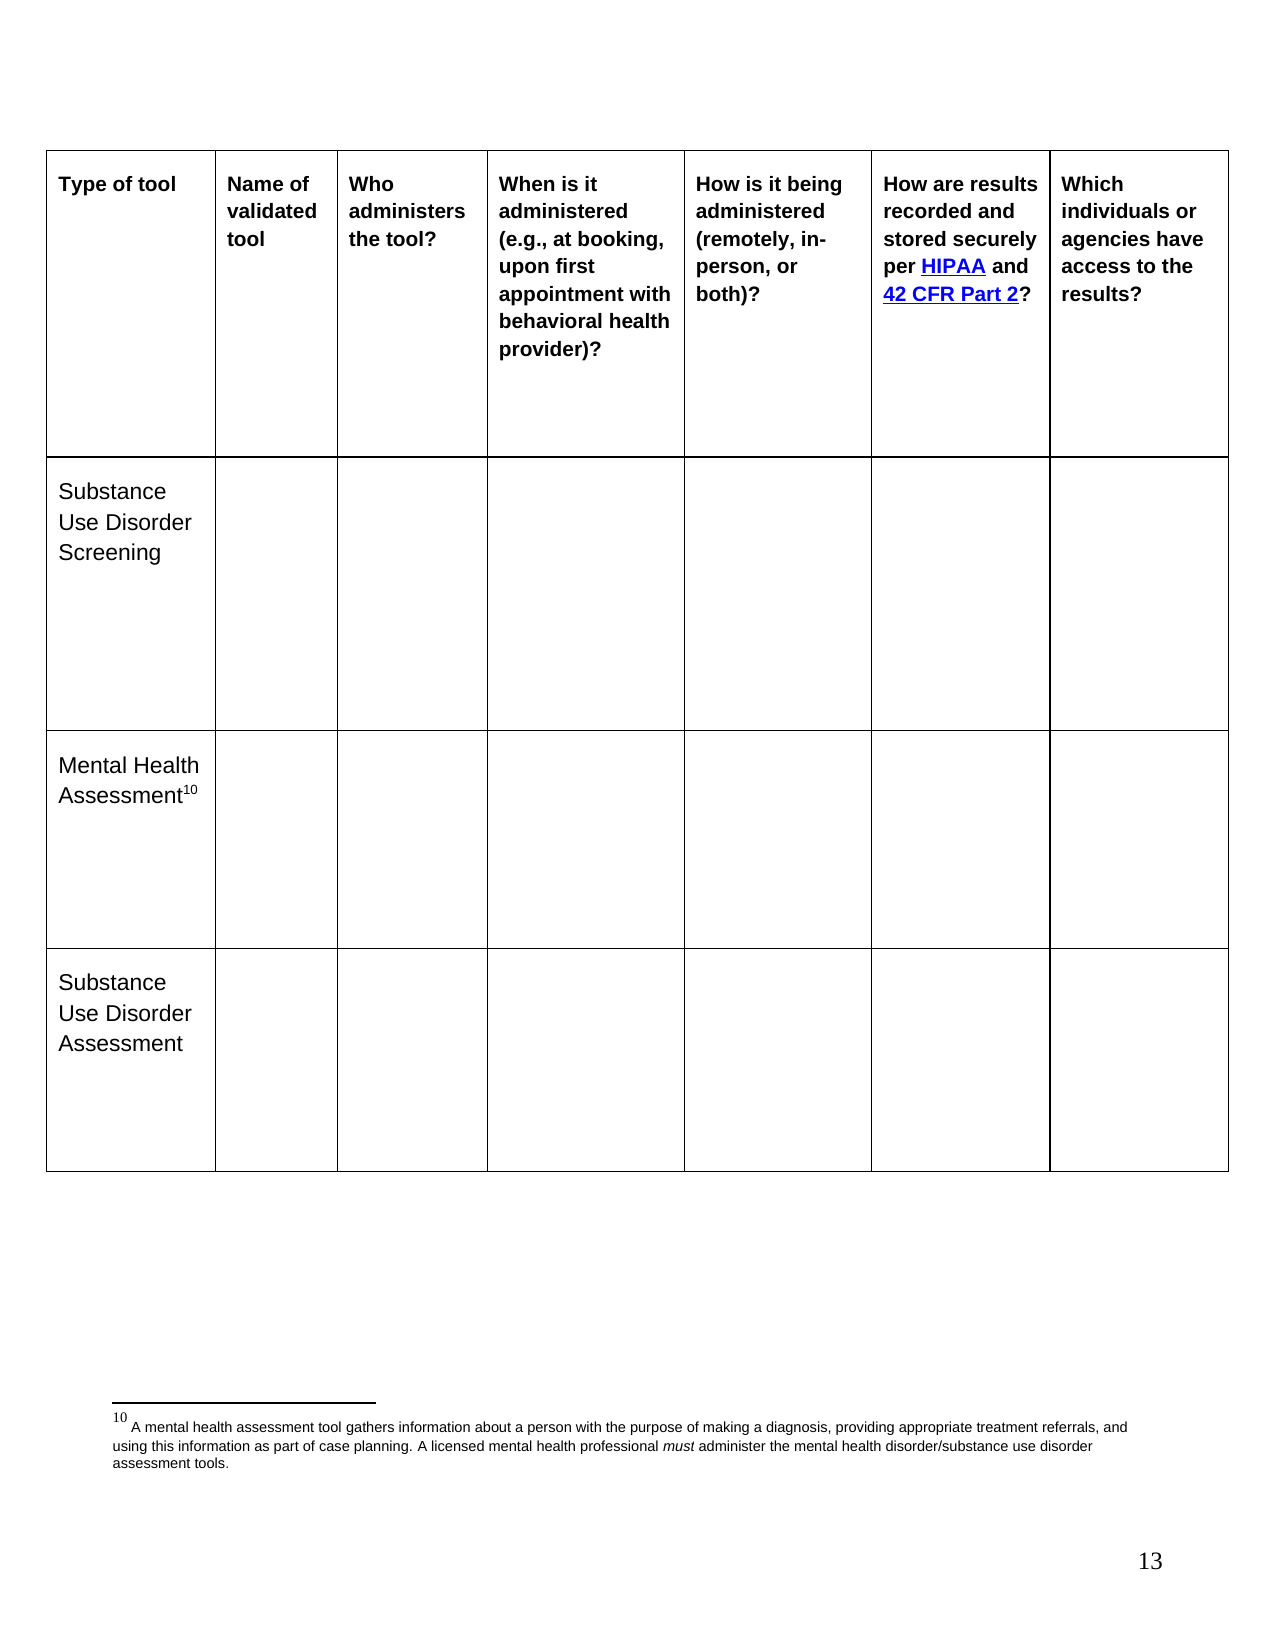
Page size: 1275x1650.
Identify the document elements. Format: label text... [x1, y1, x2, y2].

table_cell [216, 731, 337, 947]
table_cell [685, 949, 871, 1171]
table_header Which individuals or agencies have access to the results? [1051, 151, 1228, 456]
table_cell [872, 949, 1049, 1171]
table_header How is it being administered (remotely, in-person, or both)? [685, 151, 871, 456]
table_cell [488, 458, 684, 730]
table_cell Substance Use Disorder Assessment [47, 949, 215, 1171]
table_cell [685, 731, 871, 947]
table_cell [685, 458, 871, 730]
table_cell Mental Health Assessment [47, 731, 215, 947]
table_cell [488, 949, 684, 1171]
table_header Name of validated tool [216, 151, 337, 456]
table_cell [338, 949, 487, 1171]
table_cell [872, 731, 1049, 947]
table_cell [872, 458, 1049, 730]
table_cell [1051, 949, 1228, 1171]
table_cell Substance Use Disorder Screening [47, 458, 215, 730]
table_cell [1051, 458, 1228, 730]
table_cell [1051, 731, 1228, 947]
table_cell [216, 458, 337, 730]
table_header When is it administered (e.g., at booking, upon first appointment with behavioral health provider)? [488, 151, 684, 456]
table_cell [338, 731, 487, 947]
table_header Who administers the tool? [338, 151, 487, 456]
table_cell [216, 949, 337, 1171]
table_header How are results recorded and stored securely per HIPAA and 42 CFR Part 2? [872, 151, 1049, 456]
table_cell [338, 458, 487, 730]
table_cell [488, 731, 684, 947]
table_header Type of tool [47, 151, 215, 456]
